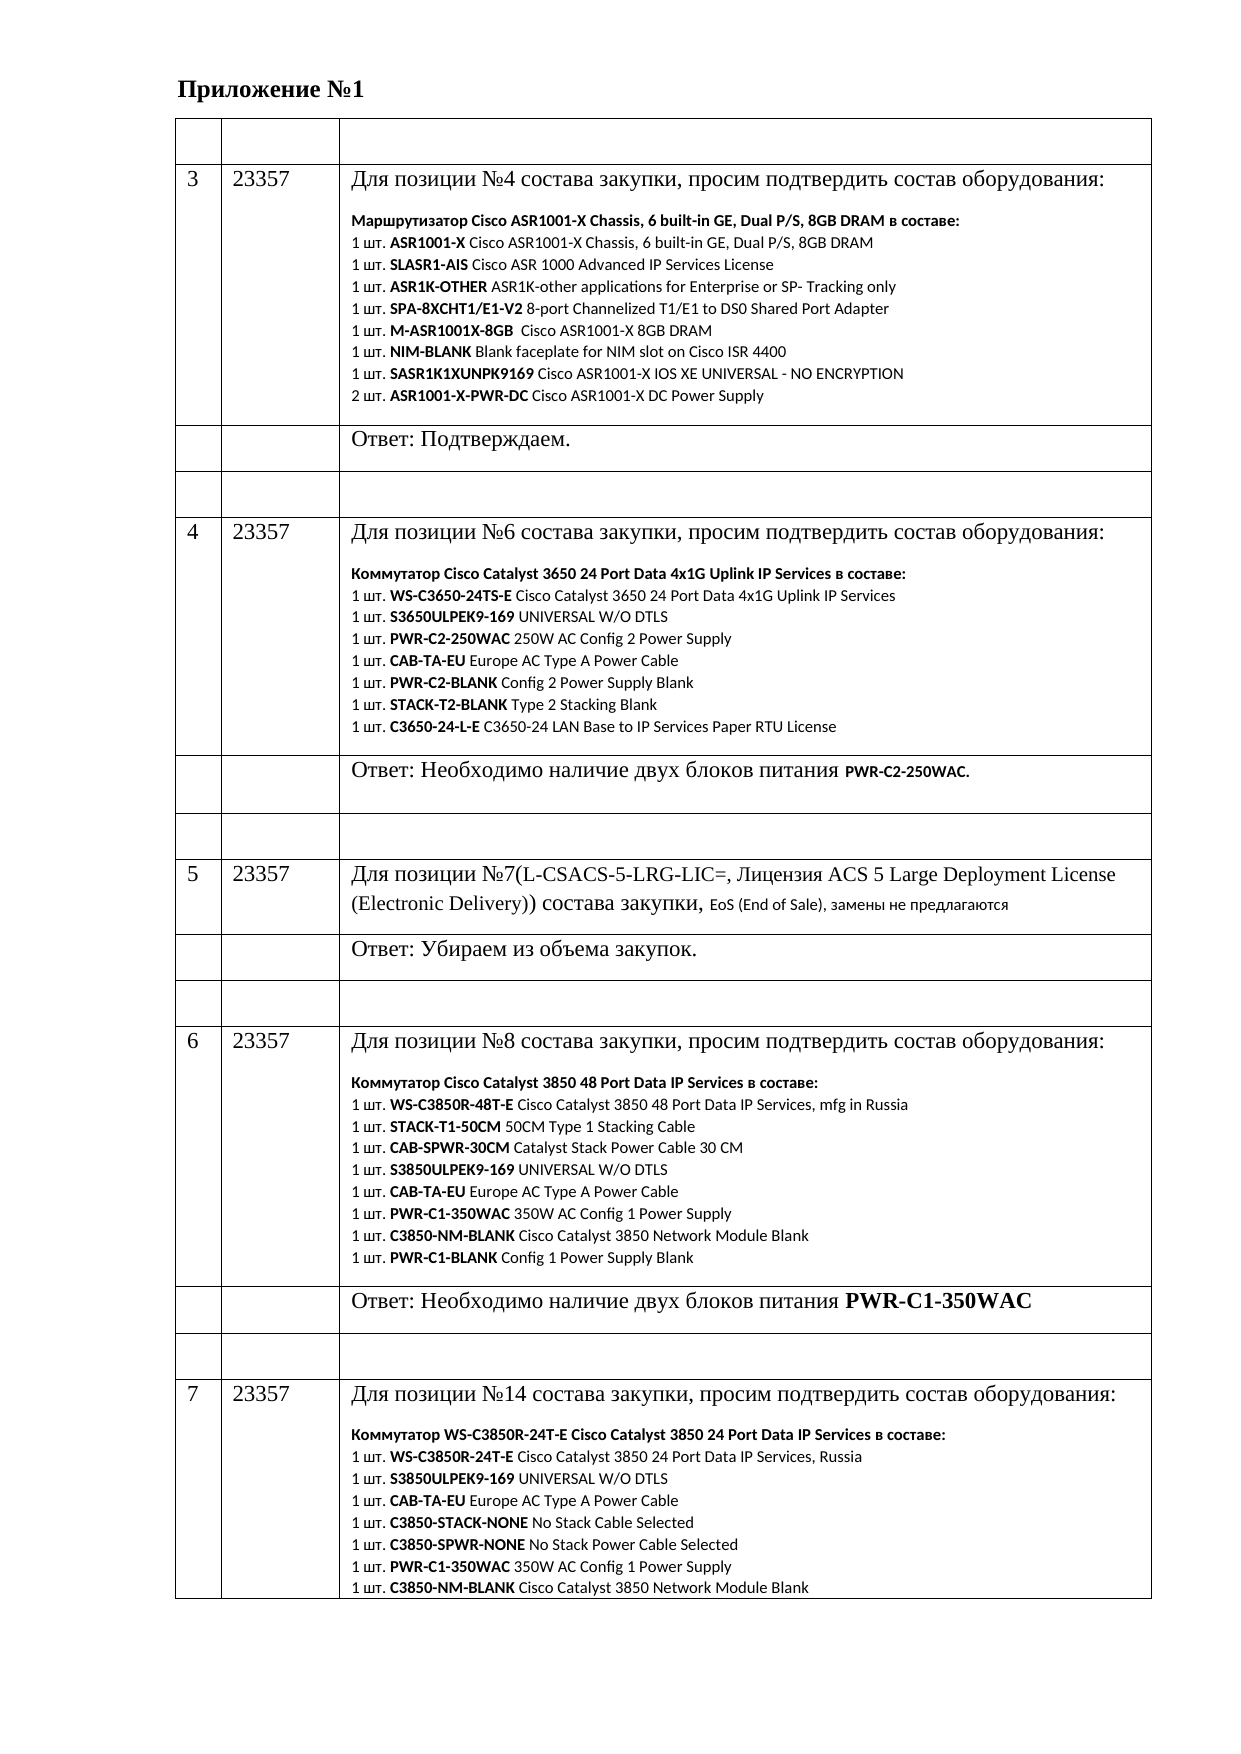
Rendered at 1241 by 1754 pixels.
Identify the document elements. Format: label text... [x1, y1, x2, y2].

table_cell 23357 [222, 1380, 339, 1598]
table_cell [176, 756, 221, 813]
table_cell [176, 119, 221, 164]
table_cell [176, 935, 221, 980]
table_cell [340, 472, 1151, 517]
table_cell Для позиции №6 состава закупки, просим подтвердить состав оборудования: Коммутатор Cisco Catalyst 3650 24 Port Data 4x1G Uplink IP Services в составе: 1 шт. WS-C3650-24TS-E Cisco Catalyst 3650 24 Port Data 4x1G Uplink IP Services 1 шт. S3650ULPEK9-169 UNIVERSAL W/O DTLS 1 шт. PWR-C2-250WAC 250W AC Config 2 Power Supply 1 шт. CAB-TA-EU Europe AC Type A Power Cable 1 шт. PWR-C2-BLANK Config 2 Power Supply Blank 1 шт. STACK-T2-BLANK Type 2 Stacking Blank 1 шт. C3650-24-L-E C3650-24 LAN Base to IP Services Paper RTU License [340, 518, 1151, 755]
table_cell [340, 814, 1151, 859]
table_cell [340, 981, 1151, 1026]
table_cell [176, 1287, 221, 1332]
table_cell Ответ: Подтверждаем. [340, 426, 1151, 471]
table_cell 23357 [222, 1027, 339, 1286]
table_cell [222, 814, 339, 859]
table_cell [176, 1334, 221, 1378]
table_cell 4 [176, 518, 221, 755]
table_cell [222, 756, 339, 813]
table_cell Для позиции №8 состава закупки, просим подтвердить состав оборудования: Коммутатор Cisco Catalyst 3850 48 Port Data IP Services в составе: 1 шт. WS-C3850R-48T-E Cisco Catalyst 3850 48 Port Data IP Services, mfg in Russia 1 шт. STACK-T1-50CM 50CM Type 1 Stacking Cable 1 шт. CAB-SPWR-30CM Catalyst Stack Power Cable 30 CM 1 шт. S3850ULPEK9-169 UNIVERSAL W/O DTLS 1 шт. CAB-TA-EU Europe AC Type A Power Cable 1 шт. PWR-C1-350WAC 350W AC Config 1 Power Supply 1 шт. C3850-NM-BLANK Cisco Catalyst 3850 Network Module Blank 1 шт. PWR-C1-BLANK Config 1 Power Supply Blank [340, 1027, 1151, 1286]
table_cell 6 [176, 1027, 221, 1286]
table_cell [176, 426, 221, 471]
table_cell [176, 472, 221, 517]
table_cell [222, 935, 339, 980]
table_cell 23357 [222, 860, 339, 934]
table_cell [222, 119, 339, 164]
table_cell Ответ: Необходимо наличие двух блоков питания PWR-C1-350WAC [340, 1287, 1151, 1332]
table_cell 23357 [222, 518, 339, 755]
table_cell 3 [176, 165, 221, 424]
table_cell Для позиции №4 состава закупки, просим подтвердить состав оборудования: Маршрутизатор Cisco ASR1001-X Chassis, 6 built-in GE, Dual P/S, 8GB DRAM в составе: 1 шт. ASR1001-X Cisco ASR1001-X Chassis, 6 built-in GE, Dual P/S, 8GB DRAM 1 шт. SLASR1-AIS Cisco ASR 1000 Advanced IP Services License 1 шт. ASR1K-OTHER ASR1K-other applications for Enterprise or SP- Tracking only 1 шт. SPA-8XCHT1/E1-V2 8-port Channelized T1/E1 to DS0 Shared Port Adapter 1 шт. M-ASR1001X-8GB Cisco ASR1001-X 8GB DRAM 1 шт. NIM-BLANK Blank faceplate for NIM slot on Cisco ISR 4400 1 шт. SASR1K1XUNPK9169 Cisco ASR1001-X IOS XE UNIVERSAL - NO ENCRYPTION 2 шт. ASR1001-X-PWR-DC Cisco ASR1001-X DC Power Supply [340, 165, 1151, 424]
table_cell [222, 1334, 339, 1378]
table_cell [340, 119, 1151, 164]
table_cell Ответ: Необходимо наличие двух блоков питания PWR-C2-250WAC. [340, 756, 1151, 813]
table_cell [340, 1334, 1151, 1378]
table_cell [222, 426, 339, 471]
table_cell [176, 814, 221, 859]
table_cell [340, 1380, 1151, 1598]
table_cell [222, 1287, 339, 1332]
table_cell 5 [176, 860, 221, 934]
table_cell Ответ: Убираем из объема закупок. [340, 935, 1151, 980]
table_cell 7 [176, 1380, 221, 1598]
table_cell [222, 472, 339, 517]
table_cell [222, 981, 339, 1026]
table_cell 23357 [222, 165, 339, 424]
table_cell Для позиции №7(L-CSACS-5-LRG-LIC=, Лицензия ACS 5 Large Deployment License (Electronic Delivery)) состава закупки, EoS (End of Sale), замены не предлагаются [340, 860, 1151, 934]
table_cell [176, 981, 221, 1026]
